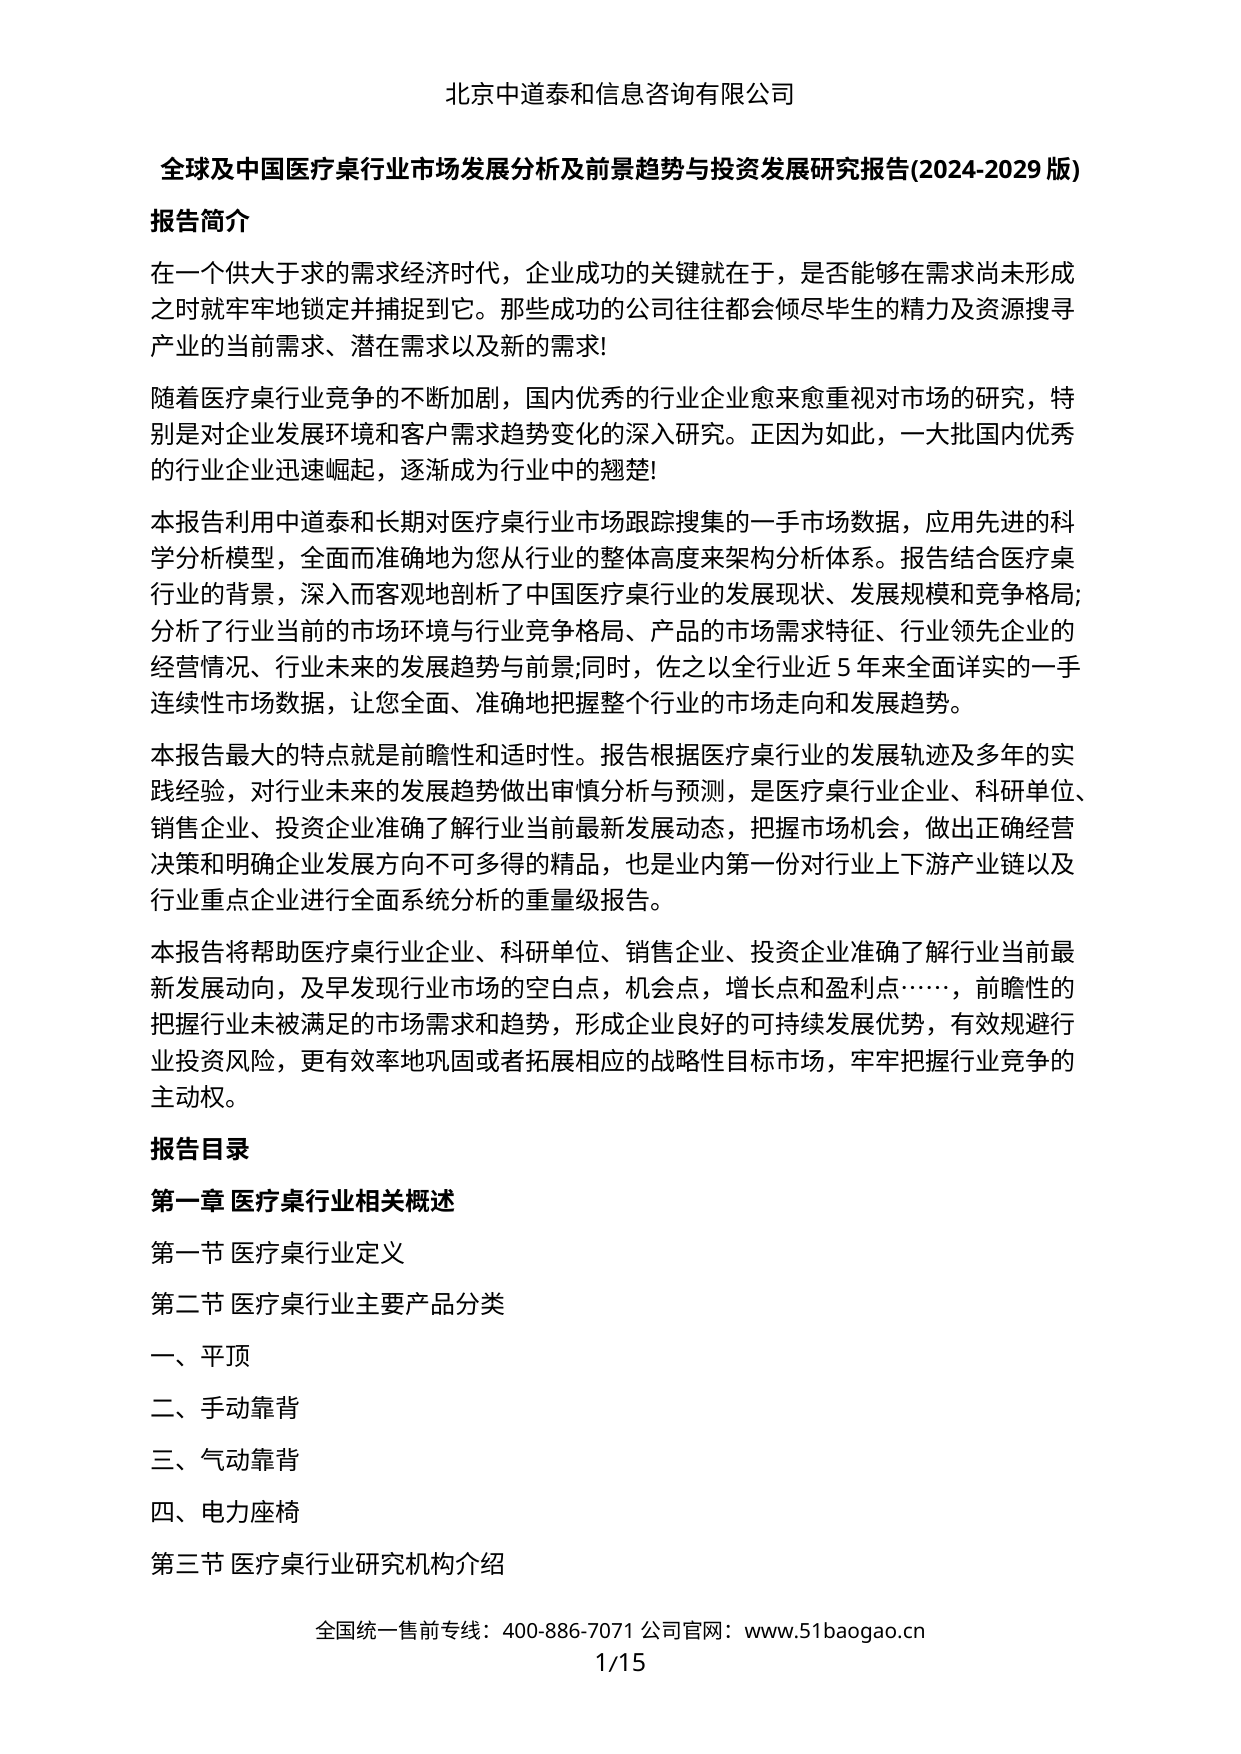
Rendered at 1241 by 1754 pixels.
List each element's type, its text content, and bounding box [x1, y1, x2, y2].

text 报告目录 [150, 1129, 1090, 1166]
text 第二节 医疗桌行业主要产品分类 [150, 1285, 1090, 1321]
text 本报告利用中道泰和长期对医疗桌行业市场跟踪搜集的一手市场数据，应用先进的科学分析模型，全面而准确地为您从行业的整体高度来架构分析体系。报告结合医疗桌行业的背景，深入而客观地剖析了中国医疗桌行业的发展现状、发展规模和竞争格局;分析了行业当前的市场环境与行业竞争格局、产品的市场需求特征、行业领先企业的经营情况、行业未来的发展趋势与前景;同时，佐之以全行业近5年来全面详实的一手连续性市场数据，让您全面、准确地把握整个行业的市场走向和发展趋势。 [150, 502, 1090, 720]
text 全球及中国医疗桌行业市场发展分析及前景趋势与投资发展研究报告(2024-2029版) [150, 150, 1090, 186]
text 本报告将帮助医疗桌行业企业、科研单位、销售企业、投资企业准确了解行业当前最新发展动向，及早发现行业市场的空白点，机会点，增长点和盈利点……，前瞻性的把握行业未被满足的市场需求和趋势，形成企业良好的可持续发展优势，有效规避行业投资风险，更有效率地巩固或者拓展相应的战略性目标市场，牢牢把握行业竞争的主动权。 [150, 932, 1090, 1114]
text 报告简介 [150, 202, 1090, 238]
text 第三节 医疗桌行业研究机构介绍 [150, 1544, 1090, 1581]
text 在一个供大于求的需求经济时代，企业成功的关键就在于，是否能够在需求尚未形成之时就牢牢地锁定并捕捉到它。那些成功的公司往往都会倾尽毕生的精力及资源搜寻产业的当前需求、潜在需求以及新的需求! [150, 254, 1090, 362]
text 第一章 医疗桌行业相关概述 [150, 1181, 1090, 1217]
text 第一节 医疗桌行业定义 [150, 1233, 1090, 1269]
text 随着医疗桌行业竞争的不断加剧，国内优秀的行业企业愈来愈重视对市场的研究，特别是对企业发展环境和客户需求趋势变化的深入研究。正因为如此，一大批国内优秀的行业企业迅速崛起，逐渐成为行业中的翘楚! [150, 378, 1090, 487]
text 四、电力座椅 [150, 1492, 1090, 1529]
text 本报告最大的特点就是前瞻性和适时性。报告根据医疗桌行业的发展轨迹及多年的实践经验，对行业未来的发展趋势做出审慎分析与预测，是医疗桌行业企业、科研单位、销售企业、投资企业准确了解行业当前最新发展动态，把握市场机会，做出正确经营决策和明确企业发展方向不可多得的精品，也是业内第一份对行业上下游产业链以及行业重点企业进行全面系统分析的重量级报告。 [150, 736, 1090, 917]
text 一、平顶 [150, 1337, 1090, 1373]
text 三、气动靠背 [150, 1441, 1090, 1477]
text 二、手动靠背 [150, 1389, 1090, 1425]
